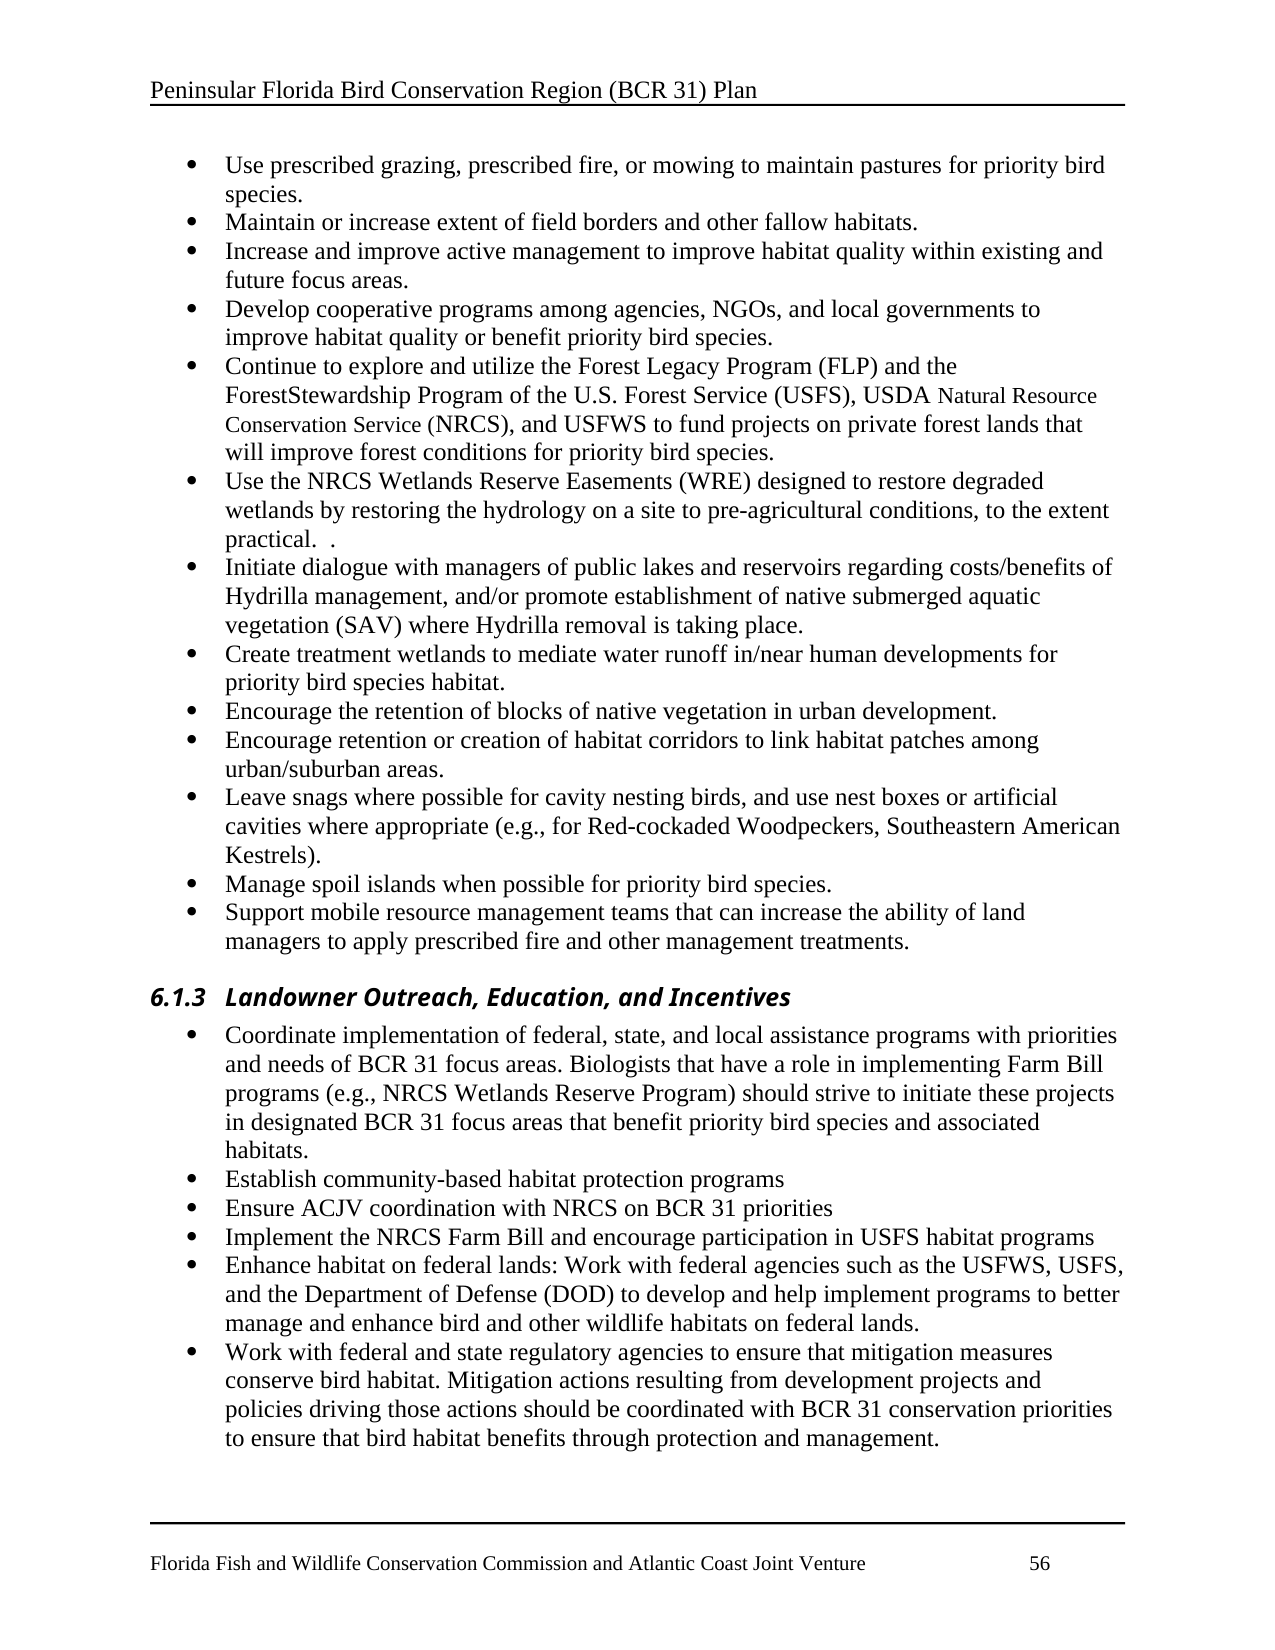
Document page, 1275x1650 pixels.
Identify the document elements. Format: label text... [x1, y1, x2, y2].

list Enhance habitat on federal lands: Work with federal agencies such as the USFWS, USFS, and the Department of Defense (DOD) to develop and help implement programs to better manage and enhance bird and other wildlife habitats on federal lands. [187, 1250, 1125, 1337]
list Create treatment wetlands to mediate water runoff in/near human developments for priority bird species habitat. [187, 639, 1125, 696]
list Initiate dialogue with managers of public lakes and reservoirs regarding costs/benefits of Hydrilla management, and/or promote establishment of native submerged aquatic vegetation (SAV) where Hydrilla removal is taking place. [187, 552, 1125, 639]
list Implement the NRCS Farm Bill and encourage participation in USFS habitat programs [187, 1222, 1125, 1250]
list Use the NRCS Wetlands Reserve Easements (WRE) designed to restore degraded wetlands by restoring the hydrology on a site to pre-agricultural conditions, to the extent practical. . [187, 466, 1125, 552]
list Leave snags where possible for cavity nesting birds, and use nest boxes or artificial cavities where appropriate (e.g., for Red-cockaded Woodpeckers, Southeastern American Kestrels). [187, 782, 1125, 869]
subtitle Landowner Outreach, Education, and Incentives [150, 980, 1125, 1014]
list Encourage retention or creation of habitat corridors to link habitat patches among urban/suburban areas. [187, 725, 1125, 782]
list Manage spoil islands when possible for priority bird species. [187, 869, 1125, 897]
list Coordinate implementation of federal, state, and local assistance programs with priorities and needs of BCR 31 focus areas. Biologists that have a role in implementing Farm Bill programs (e.g., NRCS Wetlands Reserve Program) should strive to initiate these projects in designated BCR 31 focus areas that benefit priority bird species and associated habitats. [187, 1020, 1125, 1164]
list Develop cooperative programs among agencies, NGOs, and local governments to improve habitat quality or benefit priority bird species. [187, 294, 1125, 351]
list Ensure ACJV coordination with NRCS on BCR 31 priorities [187, 1193, 1125, 1222]
list Establish community-based habitat protection programs [187, 1164, 1125, 1193]
list Work with federal and state regulatory agencies to ensure that mitigation measures conserve bird habitat. Mitigation actions resulting from development projects and policies driving those actions should be coordinated with BCR 31 conservation priorities to ensure that bird habitat benefits through protection and management. [187, 1337, 1125, 1452]
list Continue to explore and utilize the Forest Legacy Program (FLP) and the ForestStewardship Program of the U.S. Forest Service (USFS), USDA Natural Resource Conservation Service (NRCS), and USFWS to fund projects on private forest lands that will improve forest conditions for priority bird species. [187, 351, 1125, 466]
list Maintain or increase extent of field borders and other fallow habitats. [187, 207, 1125, 236]
list Increase and improve active management to improve habitat quality within existing and future focus areas. [187, 236, 1125, 294]
list Use prescribed grazing, prescribed fire, or mowing to maintain pastures for priority bird species. [187, 150, 1125, 207]
list Encourage the retention of blocks of native vegetation in urban development. [187, 696, 1125, 725]
list Support mobile resource management teams that can increase the ability of land managers to apply prescribed fire and other management treatments. [187, 897, 1125, 955]
